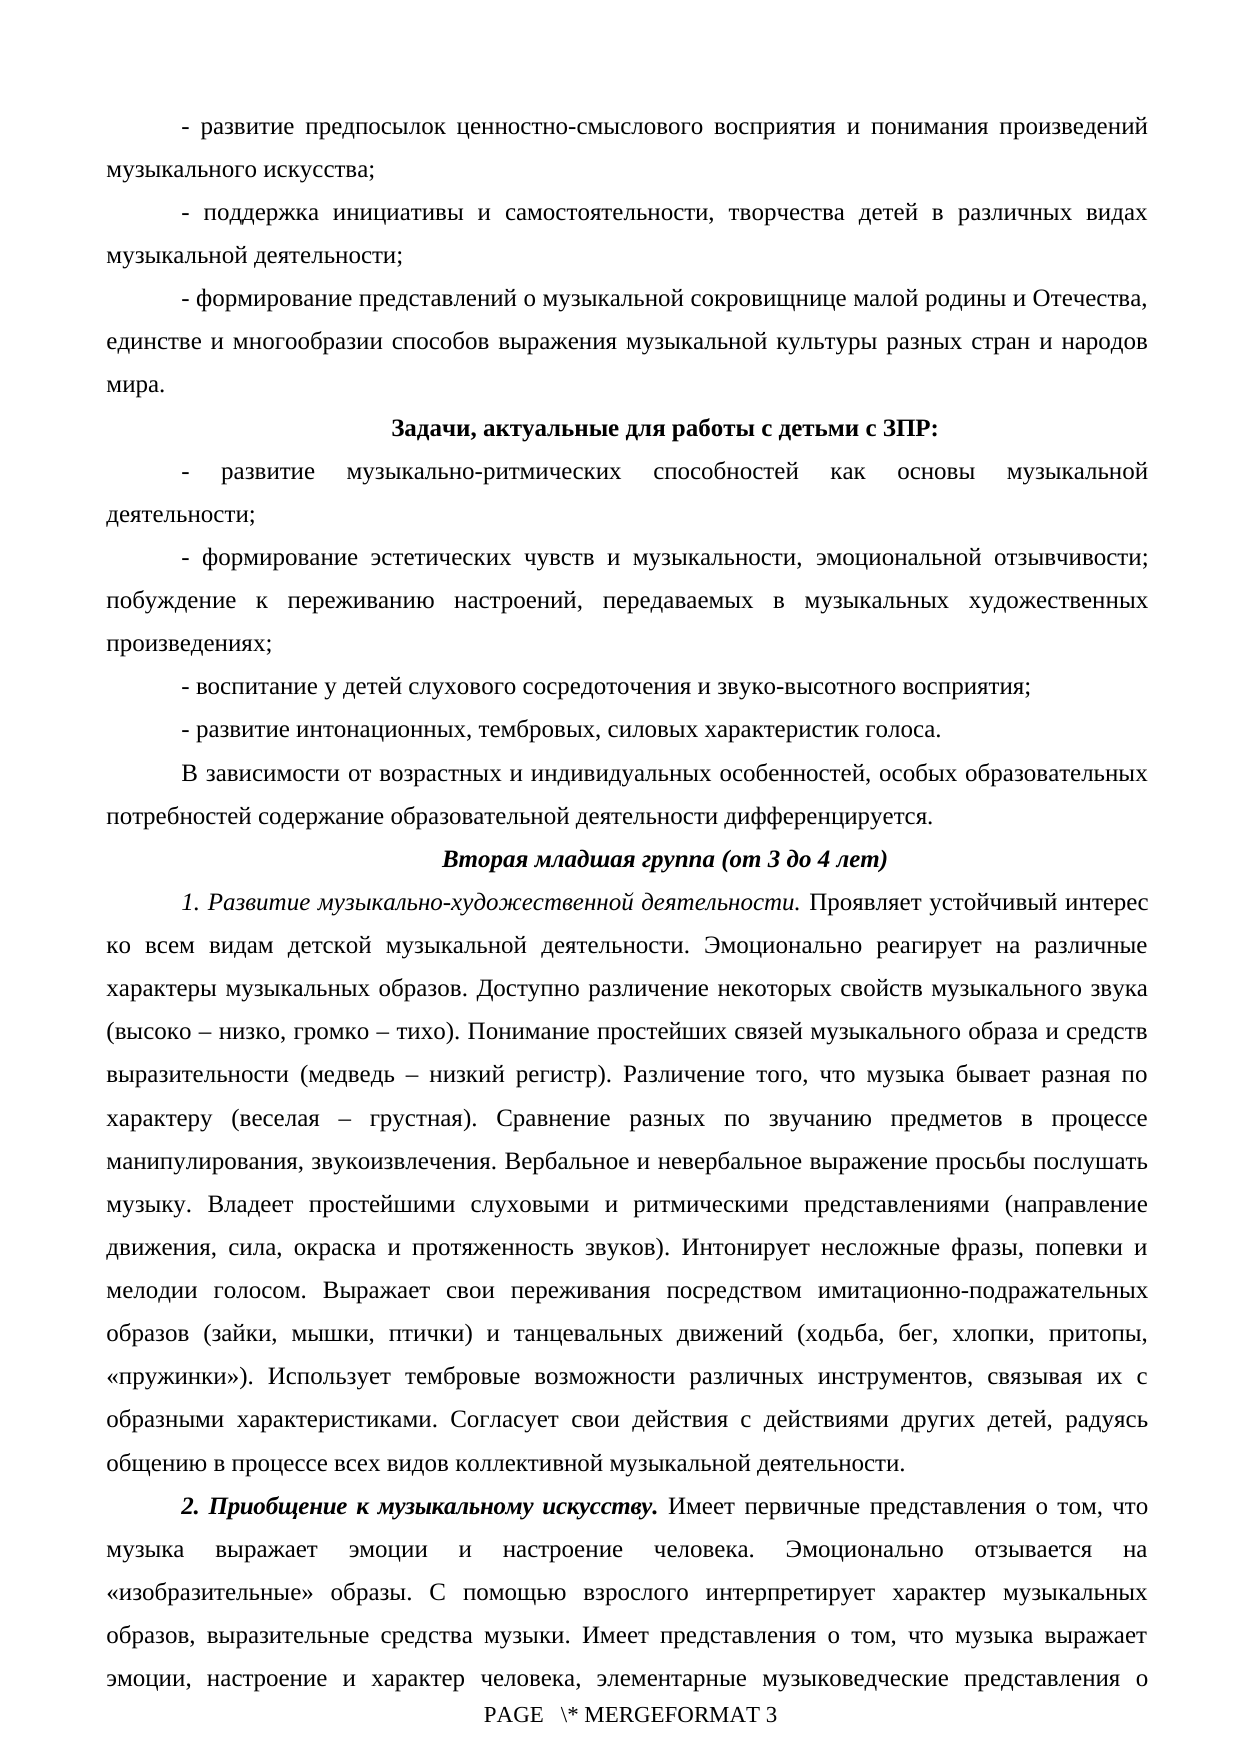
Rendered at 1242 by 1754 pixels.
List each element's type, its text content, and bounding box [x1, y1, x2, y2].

text - формирование представлений о музыкальной сокровищнице малой родины и Отечества, единстве и многообразии способов выражения музыкальной культуры разных стран и народов мира. [106, 283, 1149, 398]
text - воспитание у детей слухового сосредоточения и звуко-высотного восприятия; [106, 671, 1149, 700]
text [106, 1491, 1149, 1692]
text - развитие предпосылок ценностно-смыслового восприятия и понимания произведений музыкального искусства; [106, 111, 1149, 183]
text В зависимости от возрастных и индивидуальных особенностей, особых образовательных потребностей содержание образовательной деятельности дифференцируется. [106, 758, 1149, 829]
text - развитие интонационных, тембровых, силовых характеристик голоса. [106, 714, 1149, 743]
text 1. Развитие музыкально-художественной деятельности. Проявляет устойчивый интерес ко всем видам детской музыкальной деятельности. Эмоционально реагирует на различные характеры музыкальных образов. Доступно различение некоторых свойств музыкального звука (высоко – низко, громко – тихо). Понимание простейших связей музыкального образа и средств выразительности (медведь – низкий регистр). Различение того, что музыка бывает разная по характеру (веселая – грустная). Сравнение разных по звучанию предметов в процессе манипулирования, звукоизвлечения. Вербальное и невербальное выражение просьбы послушать музыку. Владеет простейшими слуховыми и ритмическими представлениями (направление движения, сила, окраска и протяженность звуков). Интонирует несложные фразы, попевки и мелодии голосом. Выражает свои переживания посредством имитационно-подражательных образов (зайки, мышки, птички) и танцевальных движений (ходьба, бег, хлопки, притопы, «пружинки»). Использует тембровые возможности различных инструментов, связывая их с образными характеристиками. Согласует свои действия с действиями других детей, радуясь общению в процессе всех видов коллективной музыкальной деятельности. [106, 887, 1149, 1476]
text Задачи, актуальные для работы с детьми с ЗПР: [106, 413, 1149, 441]
text - развитие музыкально-ритмических способностей как основы музыкальной деятельности; [106, 456, 1149, 528]
text - формирование эстетических чувств и музыкальности, эмоциональной отзывчивости; побуждение к переживанию настроений, передаваемых в музыкальных художественных произведениях; [106, 542, 1149, 657]
text - поддержка инициативы и самостоятельности, творчества детей в различных видах музыкальной деятельности; [106, 197, 1149, 269]
text Вторая младшая группа (от 3 до 4 лет) [106, 844, 1149, 873]
